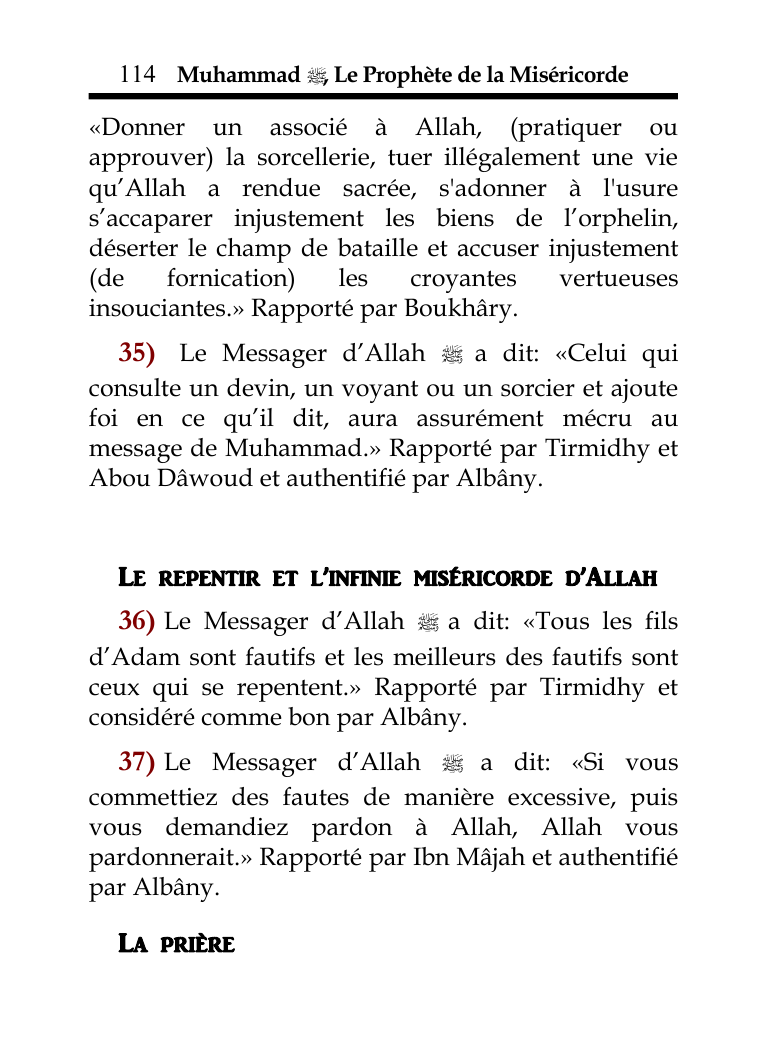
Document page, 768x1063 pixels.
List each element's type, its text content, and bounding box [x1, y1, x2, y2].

list Le Messager d’Allah ج a dit: «Celui qui consulte un devin, un voyant ou un sorcier et ajoute foi en ce qu’il dit, aura assurément mécru au message de Muhammad.» Rapporté par Tirmidhy et Abou Dâwoud et authentifié par Albâny. [89, 336, 679, 494]
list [89, 113, 679, 323]
list Le Messager d’Allah ج a dit: «Si vous commettiez des fautes de manière excessive, puis vous demandiez pardon à Allah, Allah vous pardonnerait.» Rapporté par Ibn Mâjah et authentifié par Albâny. [89, 745, 679, 903]
text La prière [89, 928, 679, 958]
list Le Messager d’Allah ج a dit: «Tous les fils d’Adam sont fautifs et les meilleurs des fautifs sont ceux qui se repentent.» Rapporté par Tirmidhy et considéré comme bon par Albâny. [89, 604, 679, 732]
text Le repentir et l’infinie miséricorde d’Allah [89, 561, 679, 592]
